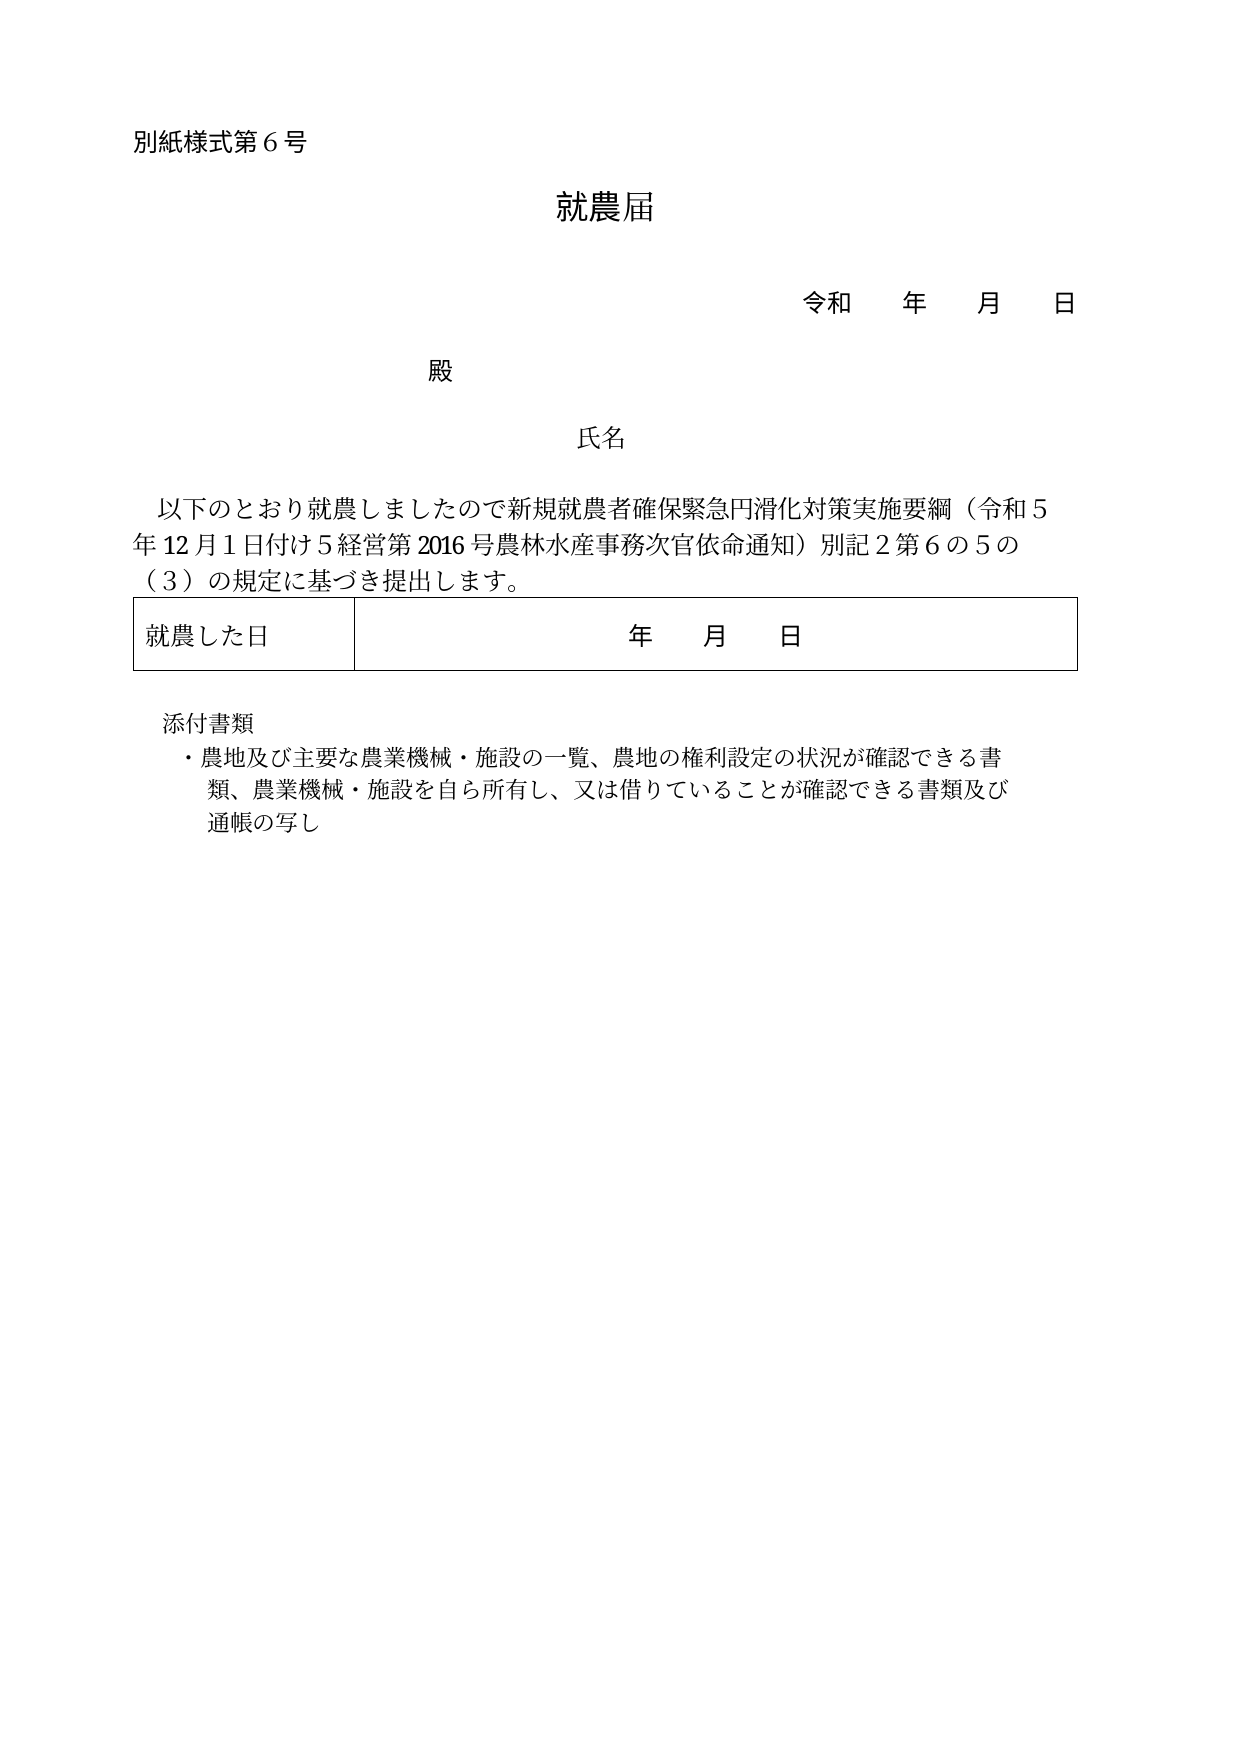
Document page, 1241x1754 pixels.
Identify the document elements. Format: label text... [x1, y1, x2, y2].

text 氏名 [133, 419, 1077, 454]
text 殿 [428, 354, 1077, 388]
table_header 就農した日 [134, 598, 354, 670]
text 以下のとおり就農しましたので新規就農者確保緊急円滑化対策実施要綱（令和５年12月１日付け５経営第2016号農林水産事務次官依命通知）別記２第６の５の（３）の規定に基づき提出します。 [133, 489, 1077, 597]
text 令和 年 月 日 [133, 286, 1077, 320]
text 添付書類 [133, 706, 1077, 739]
table_header 年 月 日 [355, 598, 1077, 670]
text 別紙様式第６号 [133, 122, 1077, 158]
text ・農地及び主要な農業機械・施設の一覧、農地の権利設定の状況が確認できる書類、農業機械・施設を自ら所有し、又は借りていることが確認できる書類及び通帳の写し [177, 740, 1025, 838]
subtitle 就農届 [133, 181, 1077, 229]
